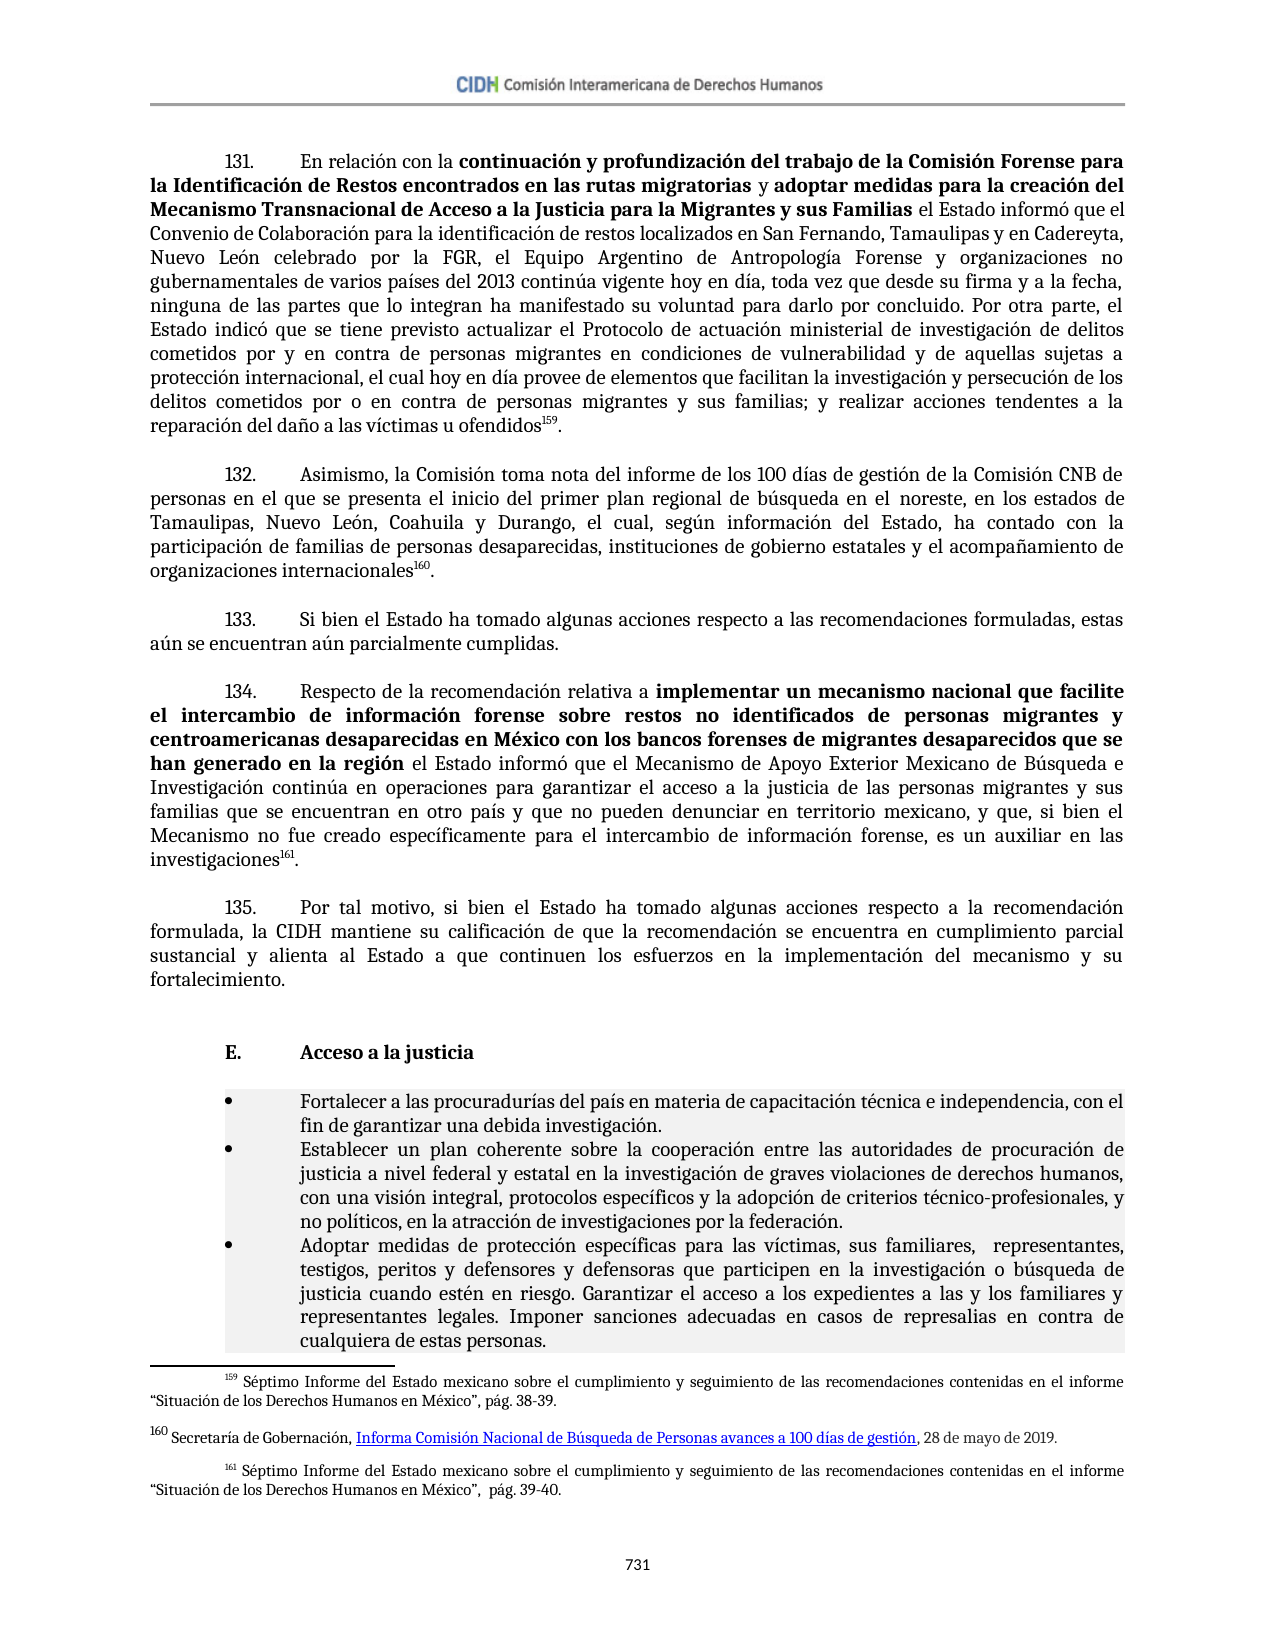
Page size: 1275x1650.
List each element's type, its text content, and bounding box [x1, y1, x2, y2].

list Establecer un plan coherente sobre la cooperación entre las autoridades de procuración de justicia a nivel federal y estatal en la investigación de graves violaciones de derechos humanos, con una visión integral, protocolos específicos y la adopción de criterios técnico-profesionales, y no políticos, en la atracción de investigaciones por la federación. [225, 1137, 1125, 1233]
list Fortalecer a las procuradurías del país en materia de capacitación técnica e independencia, con el fin de garantizar una debida investigación. [225, 1089, 1125, 1137]
list Asimismo, la Comisión toma nota del informe de los 100 días de gestión de la Comisión CNB de personas en el que se presenta el inicio del primer plan regional de búsqueda en el noreste, en los estados de Tamaulipas, Nuevo León, Coahuila y Durango, el cual, según información del Estado, ha contado con la participación de familias de personas desaparecidas, instituciones de gobierno estatales y el acompañamiento de organizaciones internacionales. [150, 462, 1125, 582]
picture [450, 75, 826, 95]
subtitle Acceso a la justicia [225, 1041, 1125, 1064]
list En relación con la continuación y profundización del trabajo de la Comisión Forense para la Identificación de Restos encontrados en las rutas migratorias y adoptar medidas para la creación del Mecanismo Transnacional de Acceso a la Justicia para la Migrantes y sus Familias el Estado informó que el Convenio de Colaboración para la identificación de restos localizados en San Fernando, Tamaulipas y en Cadereyta, Nuevo León celebrado por la FGR, el Equipo Argentino de Antropología Forense y organizaciones no gubernamentales de varios países del 2013 continúa vigente hoy en día, toda vez que desde su firma y a la fecha, ninguna de las partes que lo integran ha manifestado su voluntad para darlo por concluido. Por otra parte, el Estado indicó que se tiene previsto actualizar el Protocolo de actuación ministerial de investigación de delitos cometidos por y en contra de personas migrantes en condiciones de vulnerabilidad y de aquellas sujetas a protección internacional, el cual hoy en día provee de elementos que facilitan la investigación y persecución de los delitos cometidos por o en contra de personas migrantes y sus familias; y realizar acciones tendentes a la reparación del daño a las víctimas u ofendidos. [150, 150, 1125, 437]
list Adoptar medidas de protección específicas para las víctimas, sus familiares, representantes, testigos, peritos y defensores y defensoras que participen en la investigación o búsqueda de justicia cuando estén en riesgo. Garantizar el acceso a los expedientes a las y los familiares y representantes legales. Imponer sanciones adecuadas en casos de represalias en contra de cualquiera de estas personas. [225, 1233, 1125, 1353]
list Por tal motivo, si bien el Estado ha tomado algunas acciones respecto a la recomendación formulada, la CIDH mantiene su calificación de que la recomendación se encuentra en cumplimiento parcial sustancial y alienta al Estado a que continuen los esfuerzos en la implementación del mecanismo y su fortalecimiento. [150, 896, 1125, 992]
list Respecto de la recomendación relativa a implementar un mecanismo nacional que facilite el intercambio de información forense sobre restos no identificados de personas migrantes y centroamericanas desaparecidas en México con los bancos forenses de migrantes desaparecidos que se han generado en la región el Estado informó que el Mecanismo de Apoyo Exterior Mexicano de Búsqueda e Investigación continúa en operaciones para garantizar el acceso a la justicia de las personas migrantes y sus familias que se encuentran en otro país y que no pueden denunciar en territorio mexicano, y que, si bien el Mecanismo no fue creado específicamente para el intercambio de información forense, es un auxiliar en las investigaciones. [150, 680, 1125, 872]
list Si bien el Estado ha tomado algunas acciones respecto a las recomendaciones formuladas, estas aún se encuentran aún parcialmente cumplidas. [150, 607, 1125, 655]
